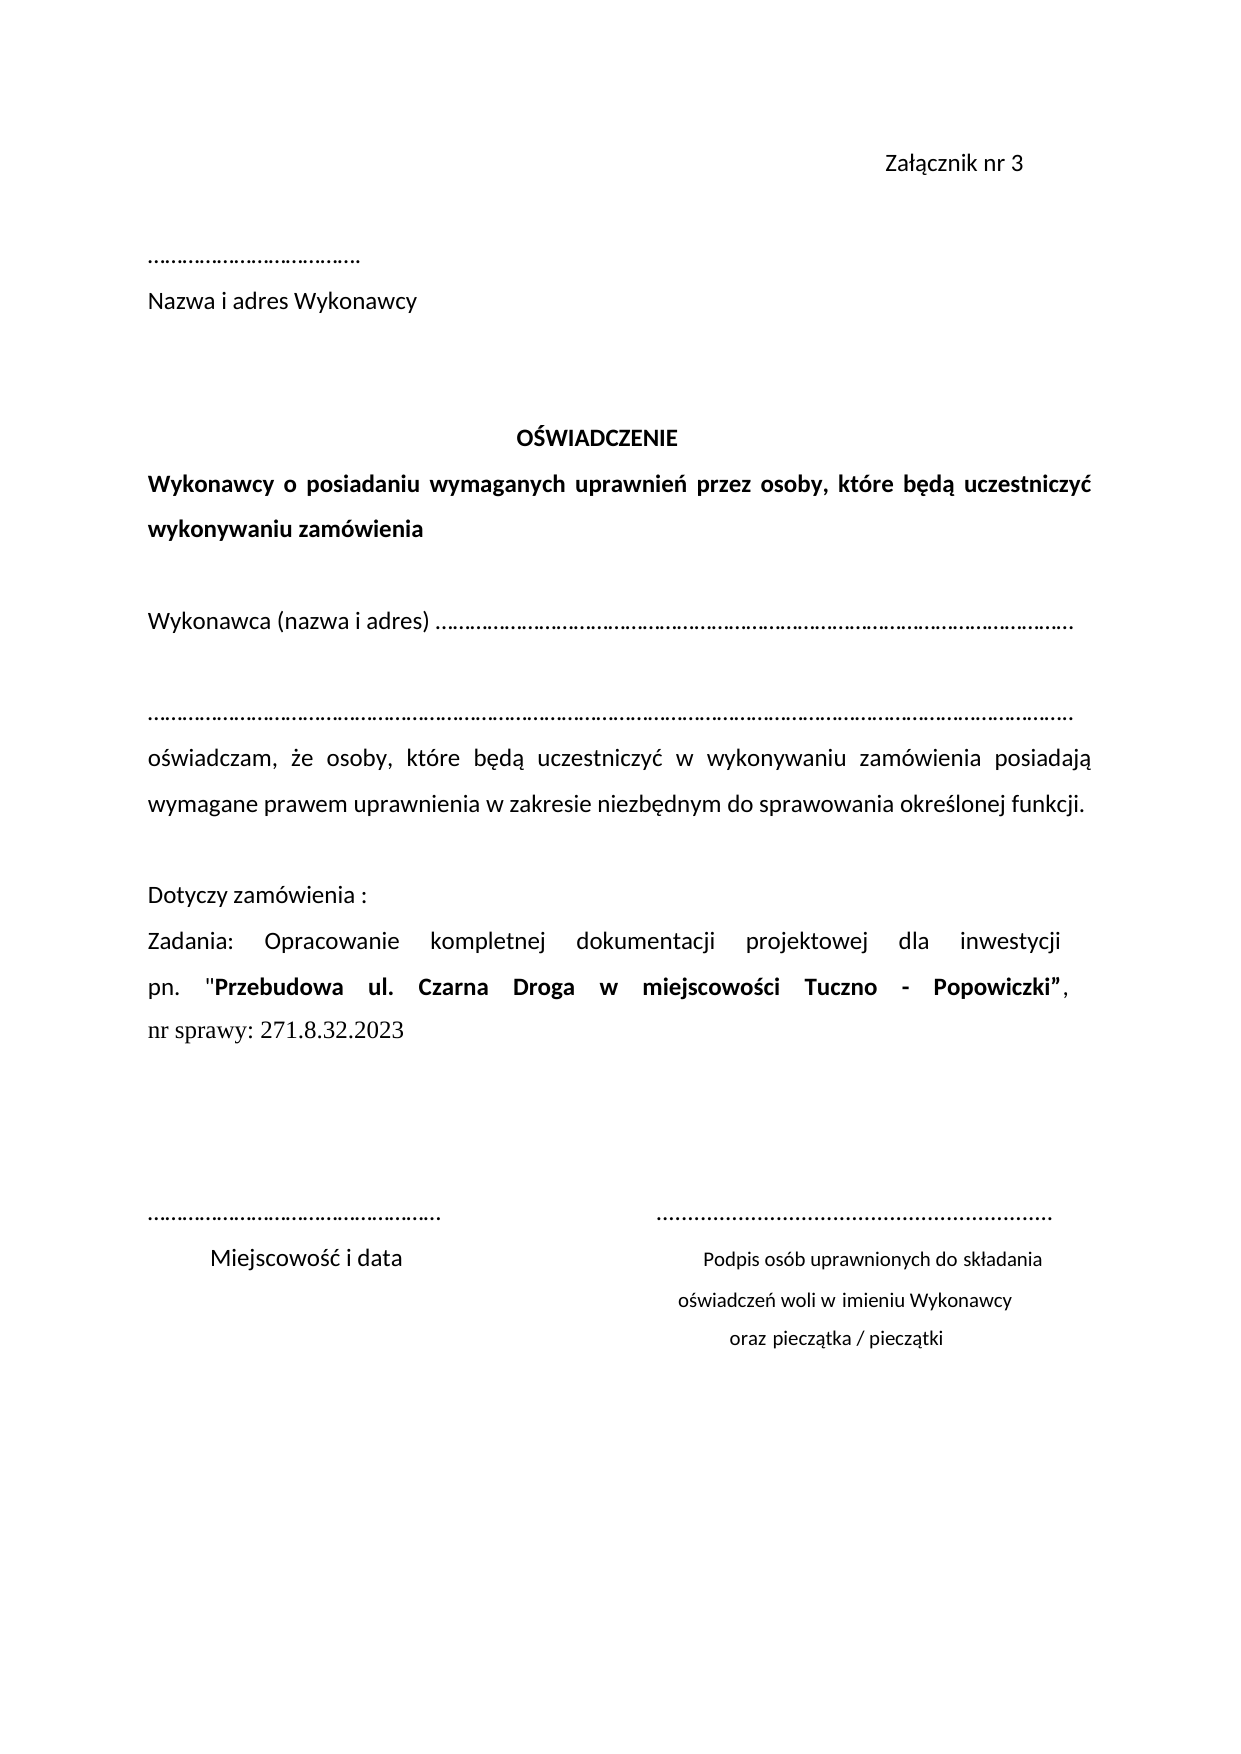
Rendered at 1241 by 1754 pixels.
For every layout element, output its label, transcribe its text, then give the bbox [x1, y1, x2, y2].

text OŚWIADCZENIE [148, 422, 1093, 452]
text oraz pieczątka / pieczątki [148, 1326, 1085, 1351]
text Nazwa i adres Wykonawcy [148, 285, 1093, 315]
text Wykonawcy o posiadaniu wymaganych uprawnień przez osoby, które będą uczestniczyć wykonywaniu zamówienia [148, 468, 1093, 544]
text ………………………………. [148, 239, 1093, 269]
text Dotyczy zamówienia : [148, 879, 1093, 910]
text …………………………………………………………………………………………………………………………………………….. [148, 696, 1093, 727]
text Wykonawca (nazwa i adres) ………………………………………………………………………………………………… [148, 605, 1093, 635]
text oświadczam, że osoby, które będą uczestniczyć w wykonywaniu zamówienia posiadają wymagane prawem uprawnienia w zakresie niezbędnym do sprawowania określonej funkcji. [148, 742, 1093, 818]
text Miejscowość i data Podpis osób uprawnionych do składania [148, 1242, 1085, 1272]
text Załącznik nr 3 [811, 148, 1093, 178]
text …………………………………………… ............................................................... [148, 1196, 1196, 1226]
text Zadania: Opracowanie kompletnej dokumentacji projektowej dla inwestycji pn. "Przebudowa ul. Czarna Droga w miejscowości Tuczno - Popowiczki”, nr sprawy: 271.8.32.2023 [148, 925, 1093, 1044]
text oświadczeń woli w imieniu Wykonawcy [148, 1287, 1085, 1313]
